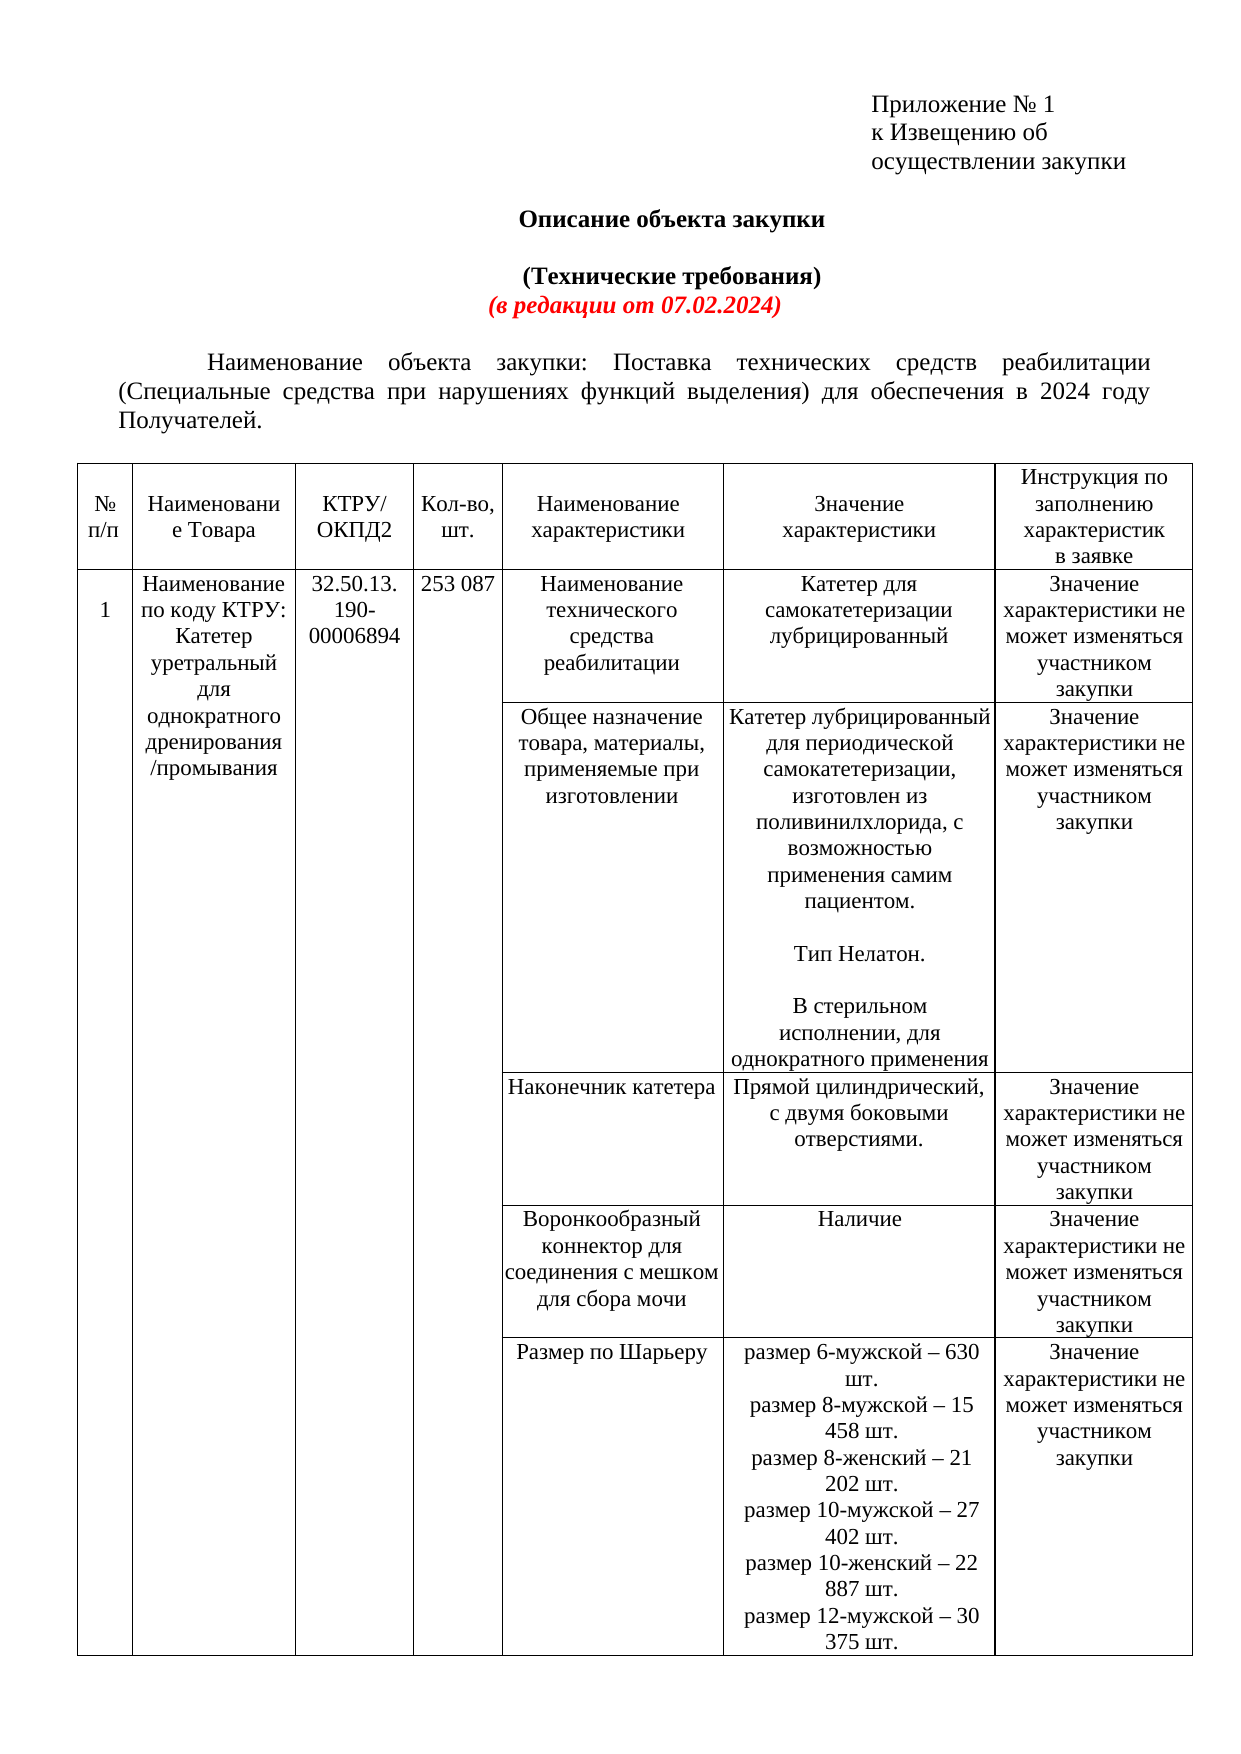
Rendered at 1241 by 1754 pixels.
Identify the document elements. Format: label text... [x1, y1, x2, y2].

table_header № п/п [78, 464, 132, 569]
table_cell 1 [78, 570, 132, 1654]
text осуществлении закупки [871, 146, 1152, 175]
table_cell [996, 1338, 1192, 1654]
table_cell Значение характеристики не может изменяться участником закупки [996, 1073, 1192, 1204]
text Описание объекта закупки [118, 204, 1152, 232]
table_cell Наименование по коду КТРУ: Катетер уретральный для однократного дренирования/промывания [133, 570, 295, 1654]
table_cell Значение характеристики не может изменяться участником закупки [996, 1206, 1192, 1337]
table_header Наименование характеристики [503, 464, 723, 569]
table_header Кол-во, шт. [414, 464, 502, 569]
text (Технические требования) [118, 261, 1152, 290]
table_cell Общее назначение товара, материалы, применяемые при изготовлении [503, 703, 723, 1072]
table_cell Катетер для самокатетеризации лубрицированный [724, 570, 994, 702]
table_cell Наконечник катетера [503, 1073, 723, 1204]
table_cell Размер по Шарьеру [503, 1338, 723, 1654]
table_cell Катетер лубрицированный для периодической самокатетеризации, изготовлен из поливинилхлорида, с возможностью применения самим пациентом. Тип Нелатон. В стерильном исполнении, для однократного применения [724, 703, 994, 1072]
table_cell Значение характеристики не может изменяться участником закупки [996, 570, 1192, 702]
table_cell 253 087 [414, 570, 502, 1654]
table_cell Воронкообразный коннектор для соединения с мешком для сбора мочи [503, 1206, 723, 1337]
table_cell 32.50.13.190-00006894 [296, 570, 413, 1654]
table_cell Значение характеристики не может изменяться участником закупки [996, 703, 1192, 1072]
text Наименование объекта закупки: Поставка технических средств реабилитации (Специальные средства при нарушениях функций выделения) для обеспечения в 2024 году Получателей. [118, 347, 1152, 434]
table_cell Наличие [724, 1206, 994, 1337]
table_header КТРУ/ ОКПД2 [296, 464, 413, 569]
table_header Значение характеристики [724, 464, 994, 569]
text к Извещению об [871, 117, 1152, 146]
table_header Инструкция по заполнению характеристик в заявке [996, 464, 1192, 569]
text Приложение № 1 [871, 89, 1152, 117]
table_cell Прямой цилиндрический, с двумя боковыми отверстиями. [724, 1073, 994, 1204]
table_header Наименование Товара [133, 464, 295, 569]
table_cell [724, 1338, 994, 1654]
text (в редакции от 07.02.2024) [118, 290, 1152, 319]
table_cell Наименование технического средства реабилитации [503, 570, 723, 702]
